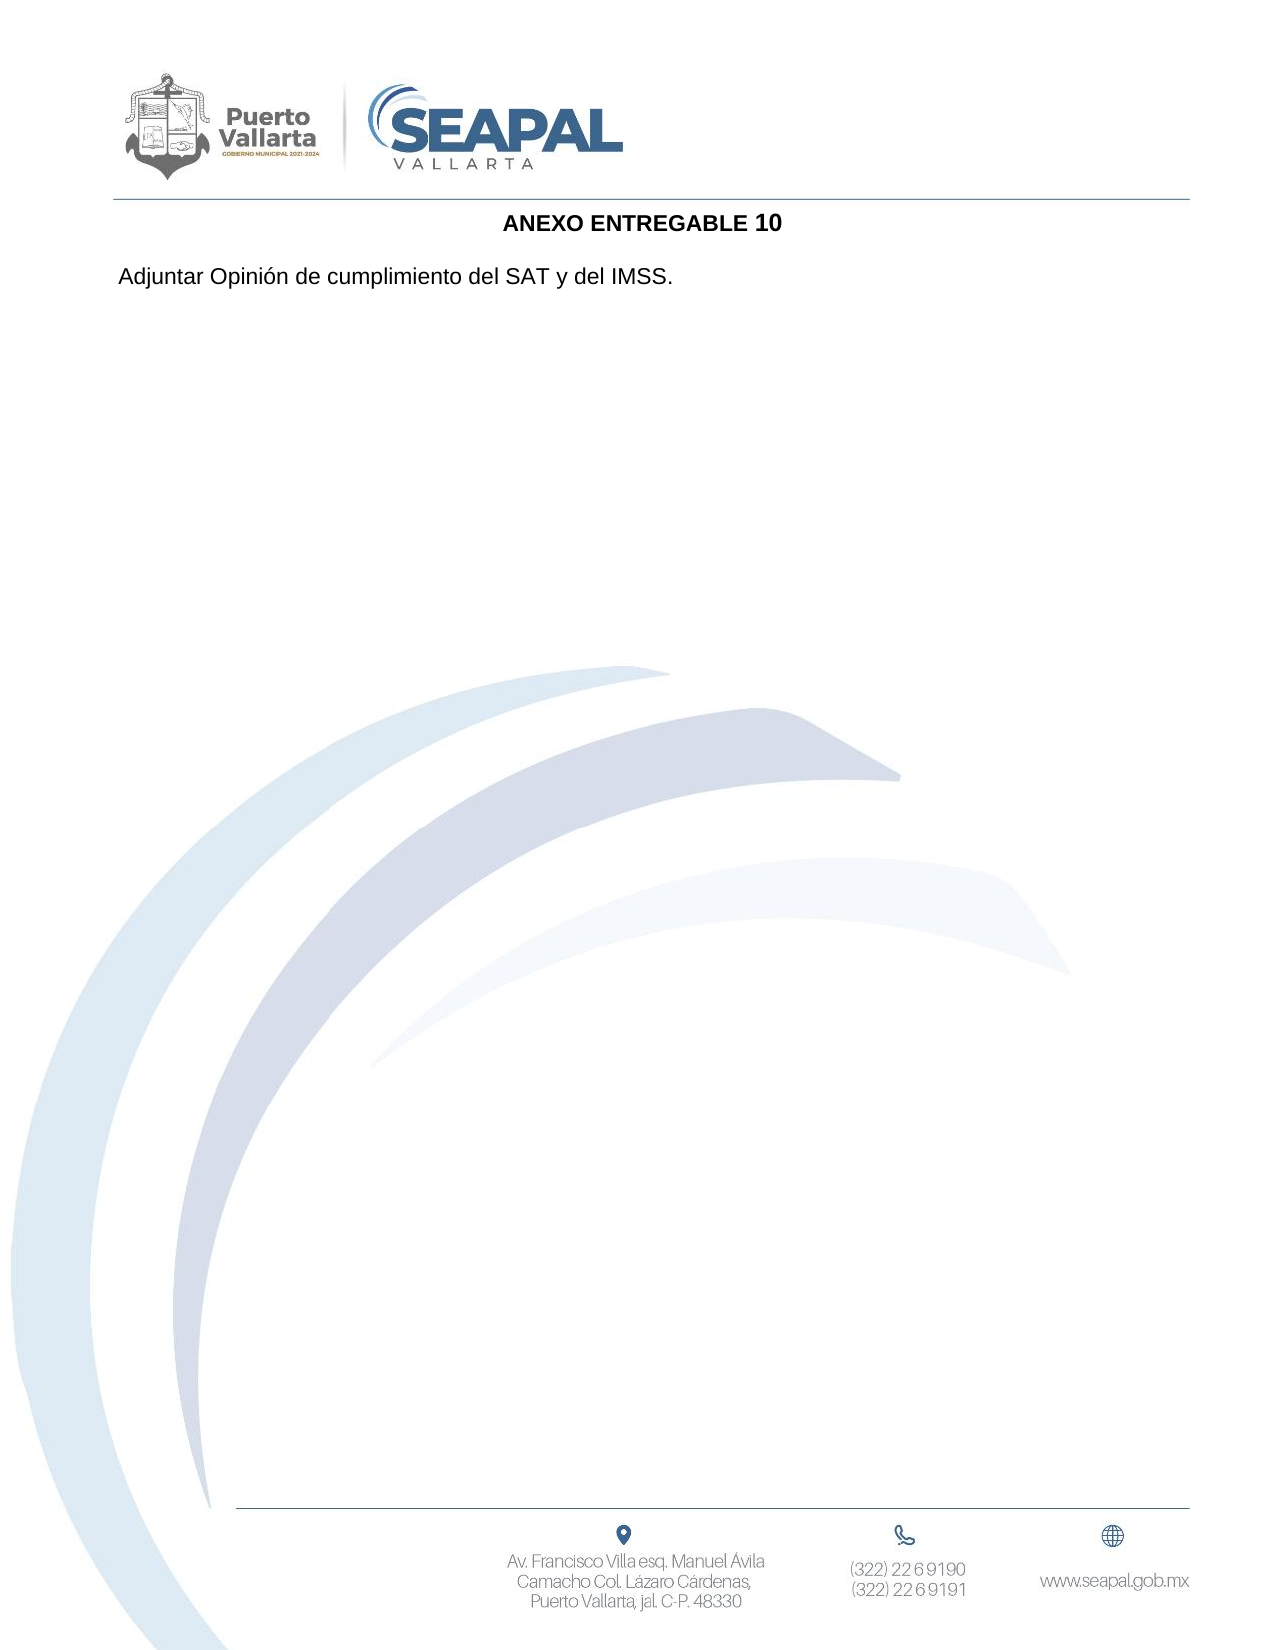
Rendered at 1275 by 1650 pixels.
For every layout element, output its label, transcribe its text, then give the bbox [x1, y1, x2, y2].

text ANEXO ENTREGABLE 10 [118, 207, 1166, 236]
picture [9, 0, 1275, 1650]
text Adjuntar Opinión de cumplimiento del SAT y del IMSS. [118, 263, 1166, 289]
